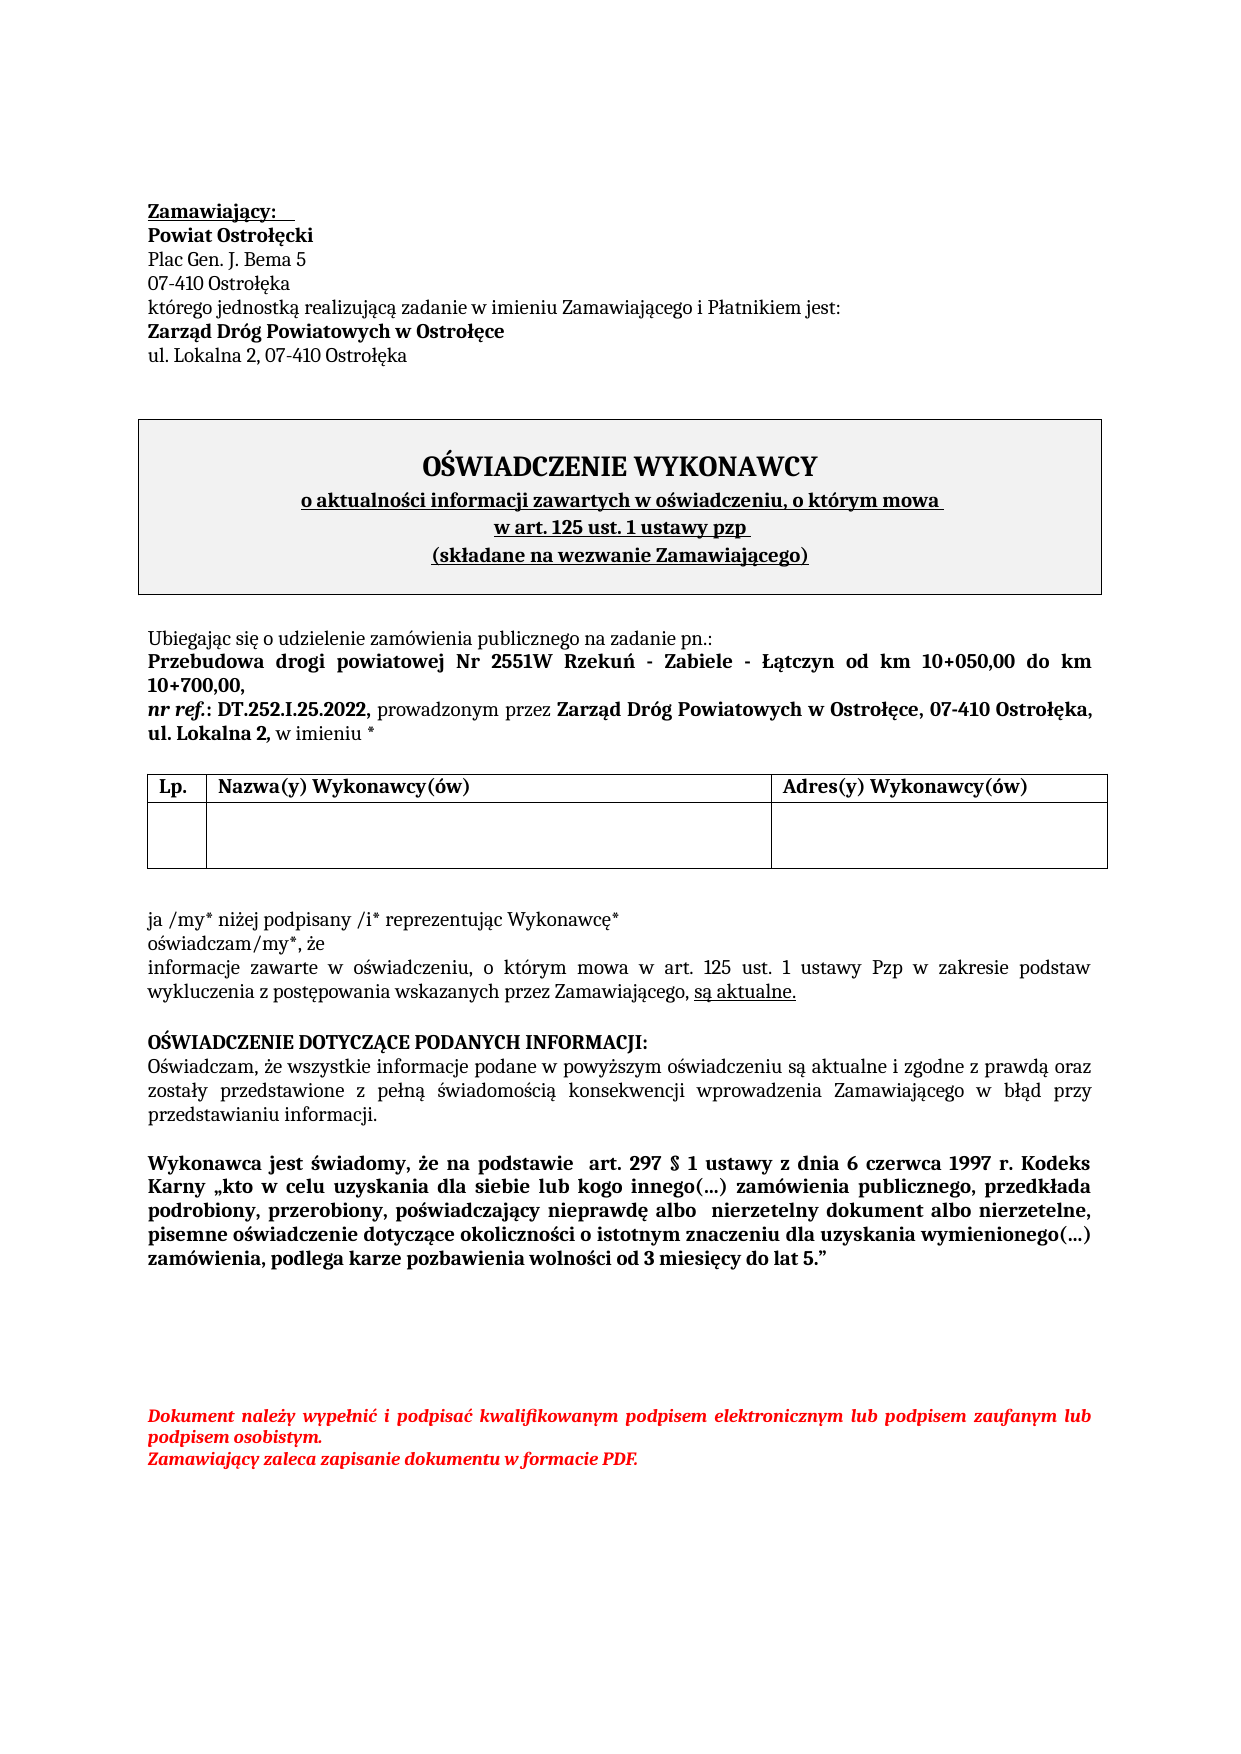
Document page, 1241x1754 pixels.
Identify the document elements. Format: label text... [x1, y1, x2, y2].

text OŚWIADCZENIE DOTYCZĄCE PODANYCH INFORMACJI: [148, 1030, 1093, 1054]
text w art. 125 ust. 1 ustawy pzp [139, 513, 1101, 540]
text Oświadczam, że wszystkie informacje podane w powyższym oświadczeniu są aktualne i zgodne z prawdą oraz zostały przedstawione z pełną świadomością konsekwencji wprowadzenia Zamawiającego w błąd przy przedstawianiu informacji. [148, 1054, 1093, 1126]
text OŚWIADCZENIE WYKONAWCY [139, 447, 1101, 483]
text Zamawiający: [148, 200, 1093, 224]
text Zamawiający zaleca zapisanie dokumentu w formacie PDF. [148, 1448, 1093, 1470]
text informacje zawarte w oświadczeniu, o którym mowa w art. 125 ust. 1 ustawy Pzp w zakresie podstaw wykluczenia z postępowania wskazanych przez Zamawiającego, są aktualne. [148, 956, 1093, 1004]
table_cell [207, 803, 771, 868]
text którego jednostką realizującą zadanie w imieniu Zamawiającego i Płatnikiem jest: [148, 296, 1093, 320]
text ja /my* niżej podpisany /i* reprezentując Wykonawcę* [148, 908, 1093, 932]
text oświadczam/my*, że [148, 932, 1093, 956]
table_cell [148, 803, 206, 868]
text ul. Lokalna 2, 07-410 Ostrołęka [148, 344, 1093, 368]
table_header Nazwa(y) Wykonawcy(ów) [207, 775, 771, 802]
table_header Lp. [148, 775, 206, 802]
text Wykonawca jest świadomy, że na podstawie art. 297 § 1 ustawy z dnia 6 czerwca 1997 r. Kodeks Karny „kto w celu uzyskania dla siebie lub kogo innego(…) zamówienia publicznego, przedkłada podrobiony, przerobiony, poświadczający nieprawdę albo nierzetelny dokument albo nierzetelne, pisemne oświadczenie dotyczące okoliczności o istotnym znaczeniu dla uzyskania wymienionego(…) zamówienia, podlega karze pozbawienia wolności od 3 miesięcy do lat 5.” [148, 1151, 1093, 1271]
text Powiat Ostrołęcki [148, 224, 1093, 248]
table_header Adres(y) Wykonawcy(ów) [772, 775, 1107, 802]
text Dokument należy wypełnić i podpisać kwalifikowanym podpisem elektronicznym lub podpisem zaufanym lub podpisem osobistym. [148, 1405, 1093, 1448]
text o aktualności informacji zawartych w oświadczeniu, o którym mowa [139, 485, 1101, 512]
text Plac Gen. J. Bema 5 [148, 248, 1093, 272]
text nr ref.: DT.252.I.25.2022, prowadzonym przez Zarząd Dróg Powiatowych w Ostrołęce, 07-410 Ostrołęka, ul. Lokalna 2, w imieniu * [148, 698, 1093, 746]
text (składane na wezwanie Zamawiającego) [139, 540, 1101, 567]
table_cell [772, 803, 1107, 868]
text Przebudowa drogi powiatowej Nr 2551W Rzekuń - Zabiele - Łątczyn od km 10+050,00 do km 10+700,00, [148, 650, 1093, 698]
text Ubiegając się o udzielenie zamówienia publicznego na zadanie pn.: [148, 626, 1093, 650]
text 07-410 Ostrołęka [148, 272, 1093, 296]
text Zarząd Dróg Powiatowych w Ostrołęce [148, 320, 1093, 344]
